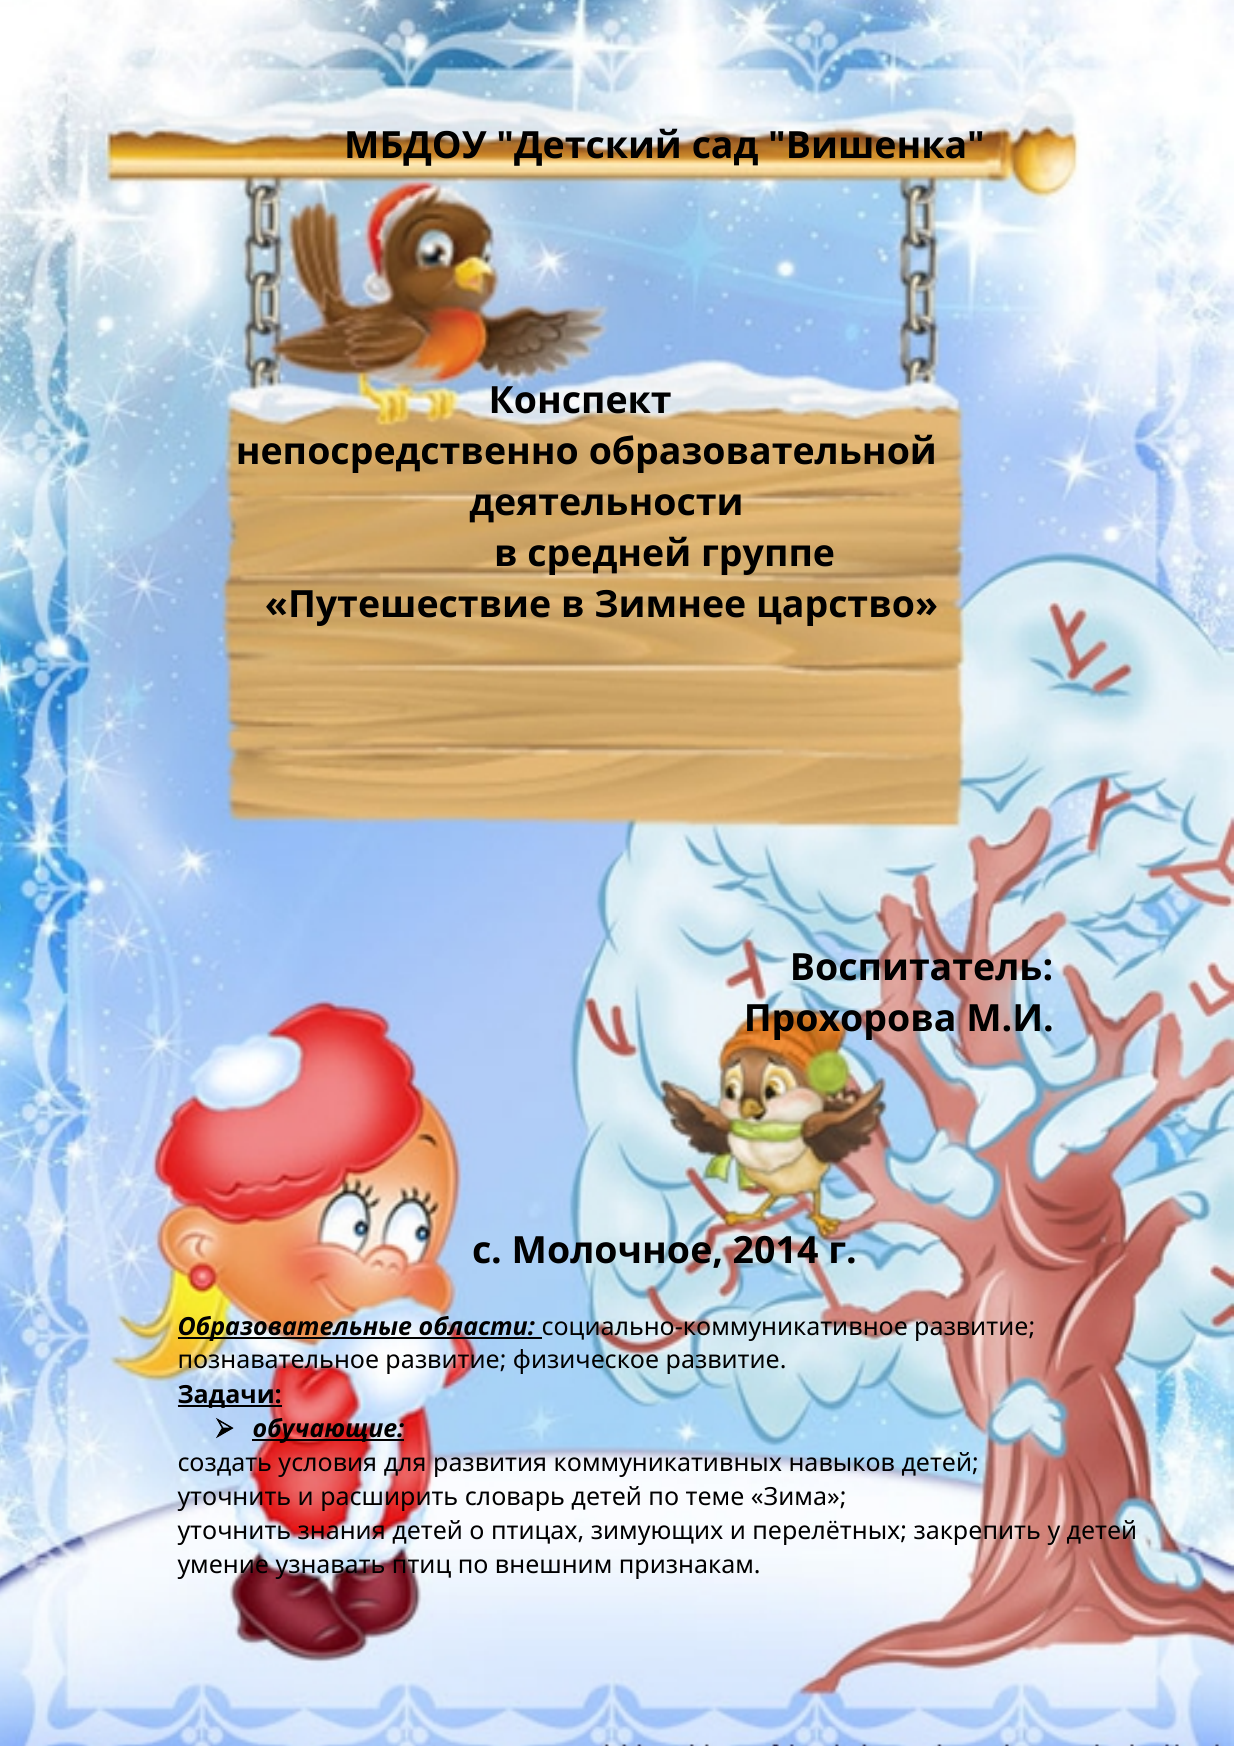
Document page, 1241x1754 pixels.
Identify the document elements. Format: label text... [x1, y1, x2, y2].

text Задачи: [177, 1376, 1152, 1410]
picture [0, 0, 1234, 1746]
text в средней группе [177, 526, 1152, 577]
text «Путешествие в Зимнее царство» [177, 577, 1152, 628]
text с. Молочное, 2014 г. [177, 1223, 1152, 1274]
text непосредственно образовательной [177, 424, 1152, 475]
text Конспект [177, 373, 1152, 424]
text создать условия для развития коммуникативных навыков детей; [177, 1444, 1152, 1478]
text уточнить и расширить словарь детей по теме «Зима»; [177, 1478, 1152, 1512]
text Прохорова М.И. [177, 991, 1152, 1042]
list обучающие: [215, 1410, 1152, 1444]
text Образовательные области: социально-коммуникативное развитие; познавательное развитие; физическое развитие. [177, 1308, 1152, 1376]
text Воспитатель: [177, 940, 1152, 991]
text деятельности [177, 475, 1152, 526]
text МБДОУ "Детский сад "Вишенка" [177, 118, 1152, 169]
text уточнить знания детей о птицах, зимующих и перелётных; закрепить у детей умение узнавать птиц по внешним признакам. [177, 1512, 1152, 1581]
